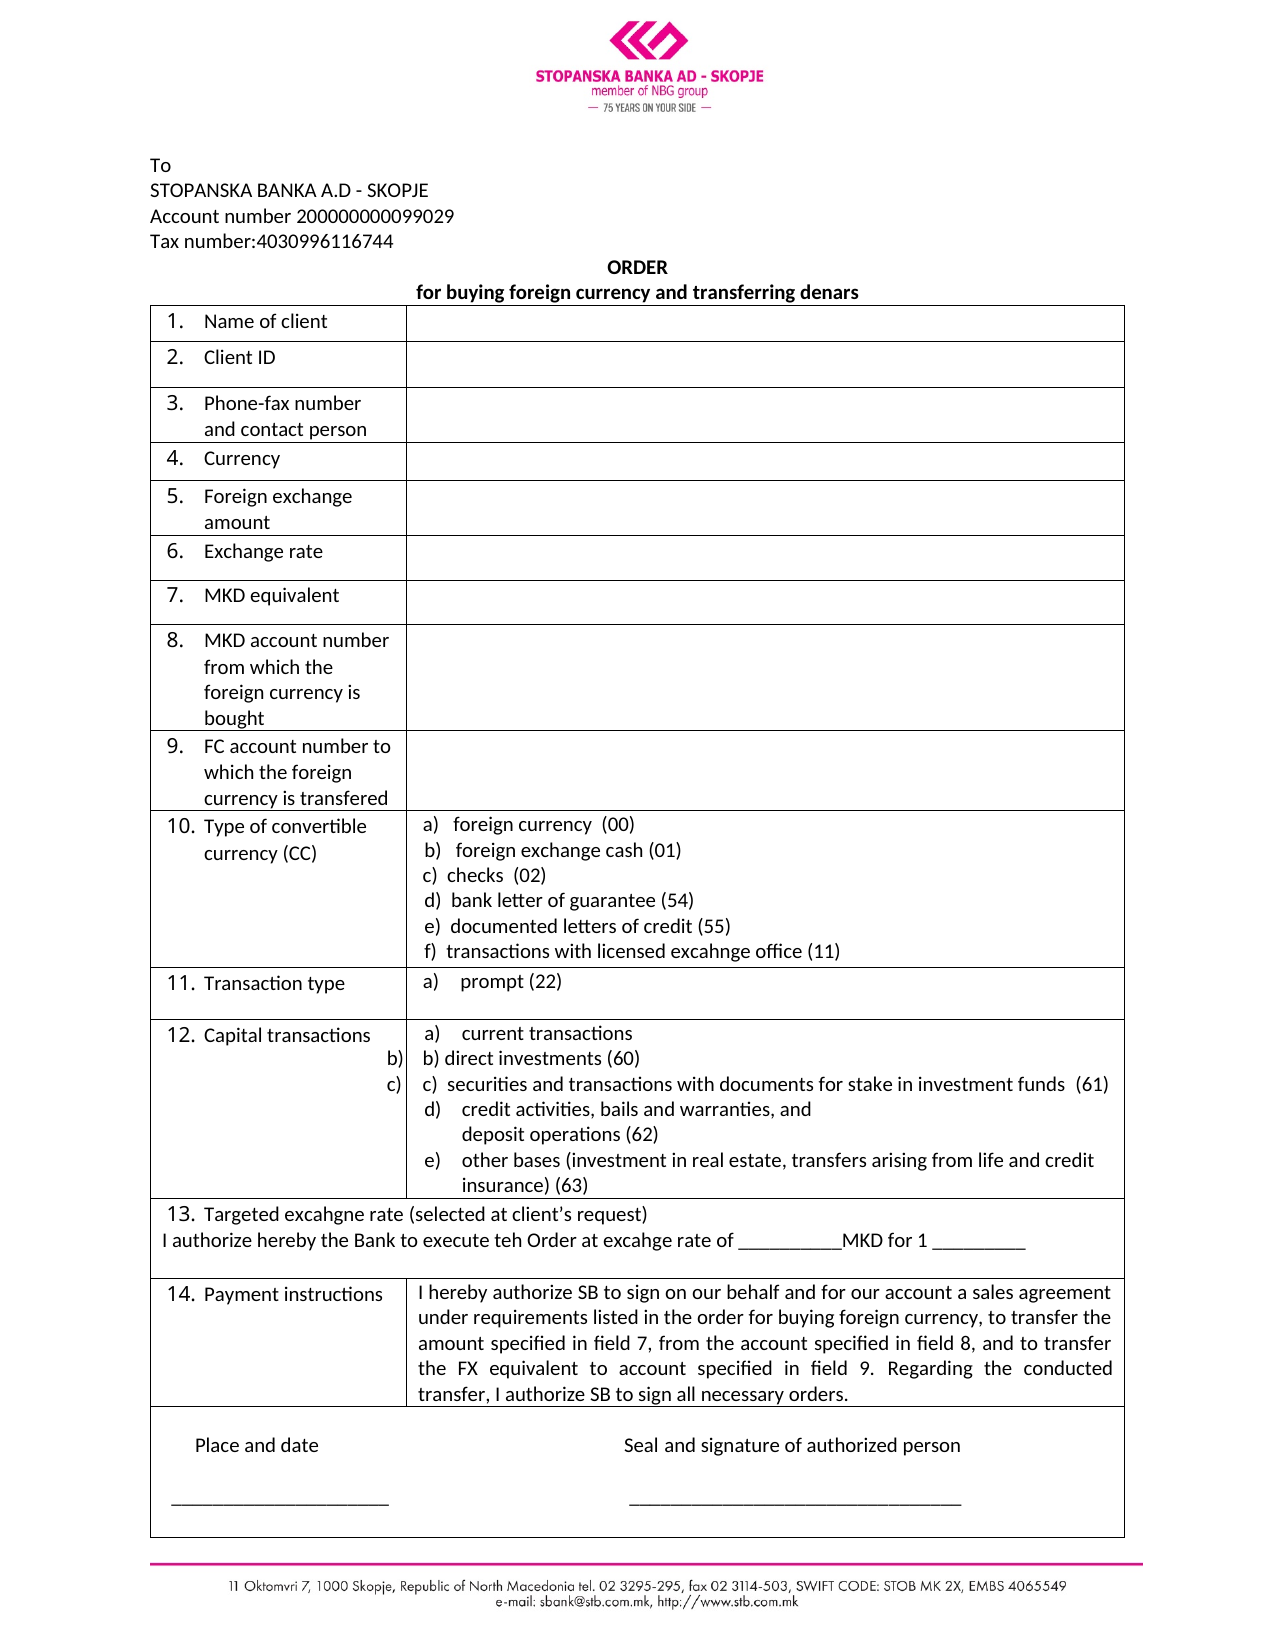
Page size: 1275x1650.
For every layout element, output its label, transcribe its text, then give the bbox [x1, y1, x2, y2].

table_cell [407, 731, 1124, 810]
table_cell Capital transactions [151, 1020, 406, 1198]
table_cell [407, 342, 1124, 387]
text STOPANSKA BANKA A.D - SKOPJE [28, 178, 1125, 203]
table_cell current transactions b) direct investments (60) c) securities and transactions with documents for stake in investment funds (61) credit activities, bails and warranties, and deposit operations (62) other bases (investment in real estate, transfers arising from life and credit insurance) (63) [407, 1020, 1124, 1198]
table_cell Targeted excahgne rate (selected at client’s request) I authorize hereby the Bank to execute teh Order at excahge rate of __________MKD for 1 _________ [151, 1199, 1124, 1278]
table_cell Phone-fax number and contact person [151, 388, 406, 442]
table_cell Place and date Seal and signature of authorized person _____________________ ________________________________ [151, 1407, 1124, 1537]
table_cell [407, 536, 1124, 579]
subtitle To [150, 153, 1125, 178]
table_cell I hereby authorize SB to sign on our behalf and for our account a sales agreement under requirements listed in the order for buying foreign currency, to transfer the amount specified in field 7, from the account specified in field 8, and to transfer the FX equivalent to account specified in field 9. Regarding the conducted transfer, I authorize SB to sign all necessary orders. [407, 1279, 1124, 1406]
table_cell Exchange rate [151, 536, 406, 579]
table_header [407, 306, 1124, 341]
picture [150, 0, 1149, 153]
picture [150, 1562, 1143, 1650]
table_cell [407, 388, 1124, 442]
table_cell MKD equivalent [151, 581, 406, 624]
table_header Name of client [151, 306, 406, 341]
table_cell FC account number to which the foreign currency is transfered [151, 731, 406, 810]
table_cell [407, 481, 1124, 535]
table_cell Payment instructions [151, 1279, 406, 1406]
text ORDER [28, 254, 1125, 279]
table_cell prompt (22) [407, 968, 1124, 1019]
table_cell [407, 581, 1124, 624]
text for buying foreign currency and transferring denars [28, 279, 1125, 305]
table_cell Currency [151, 443, 406, 480]
table_cell Client ID [151, 342, 406, 387]
text Tax number:4030996116744 [28, 228, 1125, 254]
text Account number 200000000099029 [150, 203, 1125, 228]
table_cell а) foreign currency (00) b) foreign exchange cash (01) c) checks (02) d) bank letter of guarantee (54) e) documented letters of credit (55) f) transactions with licensed excahnge office (11) [407, 811, 1124, 967]
table_cell Transaction type [151, 968, 406, 1019]
table_cell Type of convertible currency (CC) [151, 811, 406, 967]
table_cell [407, 443, 1124, 480]
table_cell Foreign exchange amount [151, 481, 406, 535]
table_cell MKD account number from which the foreign currency is bought [151, 625, 406, 730]
table_cell [407, 625, 1124, 730]
